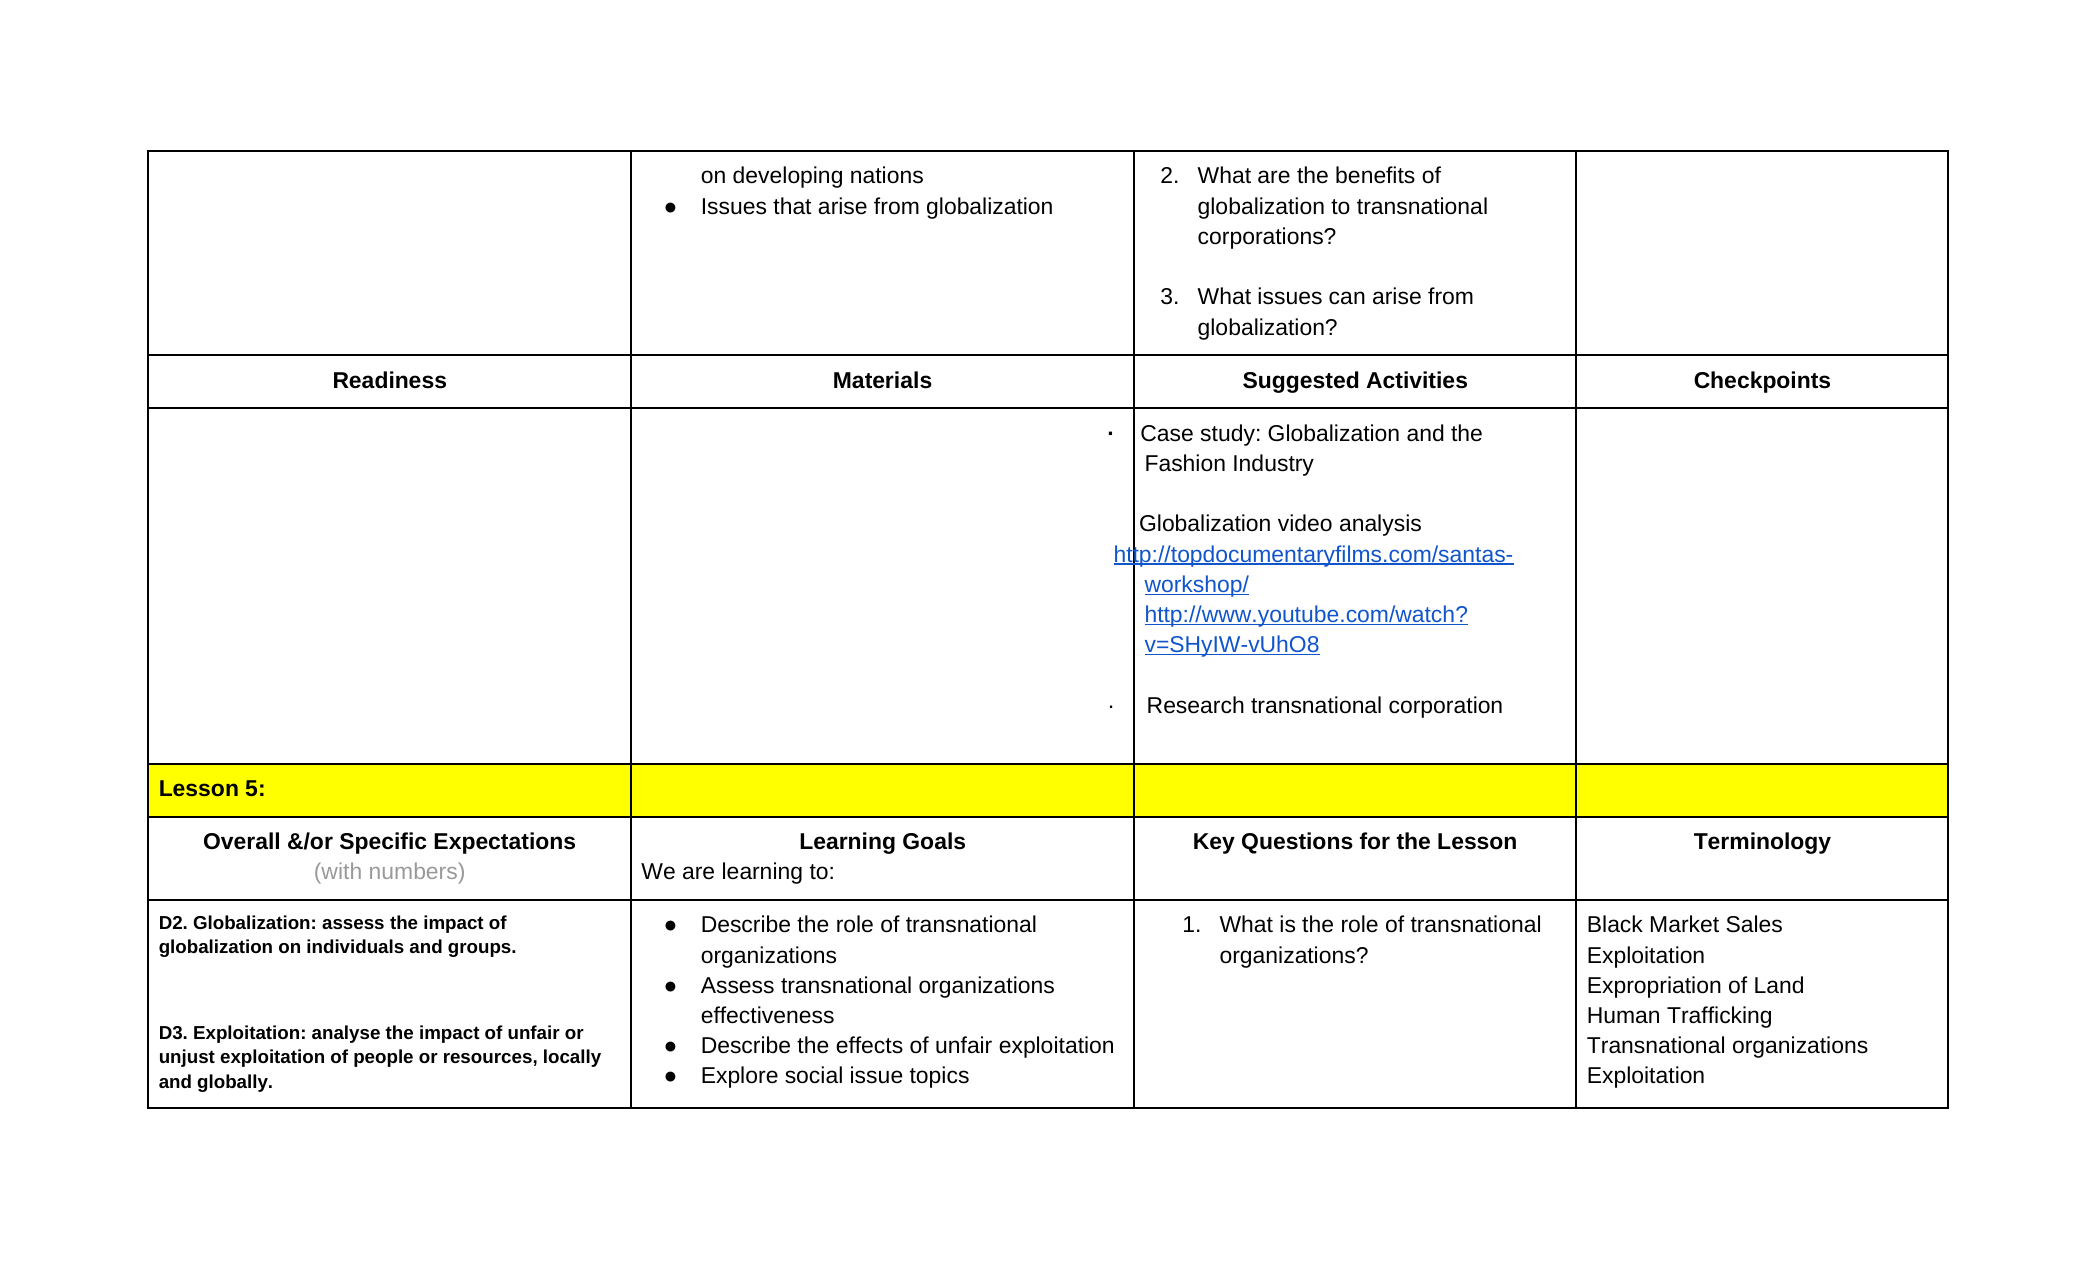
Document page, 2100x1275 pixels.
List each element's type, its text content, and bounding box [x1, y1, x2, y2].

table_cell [149, 152, 630, 354]
table_cell Materials [632, 356, 1133, 407]
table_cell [149, 901, 630, 1107]
table_cell [1577, 765, 1947, 816]
table_cell Lesson 5: [149, 765, 630, 816]
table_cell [1135, 901, 1575, 1107]
table_cell [632, 409, 1133, 762]
table_cell [149, 409, 630, 762]
table_cell · Case study: Globalization and the Fashion Industry · Globalization video analysis http://topdocumentaryfilms.com/santas-workshop/ http://www.youtube.com/watch?v=SHyIW-vUhO8 · Research transnational corporation [1135, 409, 1575, 762]
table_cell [1135, 152, 1575, 354]
table_cell Checkpoints [1577, 356, 1947, 407]
table_cell Terminology [1577, 818, 1947, 899]
table_cell [1577, 409, 1947, 762]
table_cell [1577, 901, 1947, 1107]
table_cell Learning Goals We are learning to: [632, 818, 1133, 899]
table_cell [1135, 765, 1575, 816]
table_cell Readiness [149, 356, 630, 407]
table_cell Suggested Activities [1135, 356, 1575, 407]
table_cell Key Questions for the Lesson [1135, 818, 1575, 899]
table_cell Overall &/or Specific Expectations (with numbers) [149, 818, 630, 899]
table_cell [632, 765, 1133, 816]
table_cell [632, 901, 1133, 1107]
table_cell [632, 152, 1133, 354]
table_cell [1577, 152, 1947, 354]
